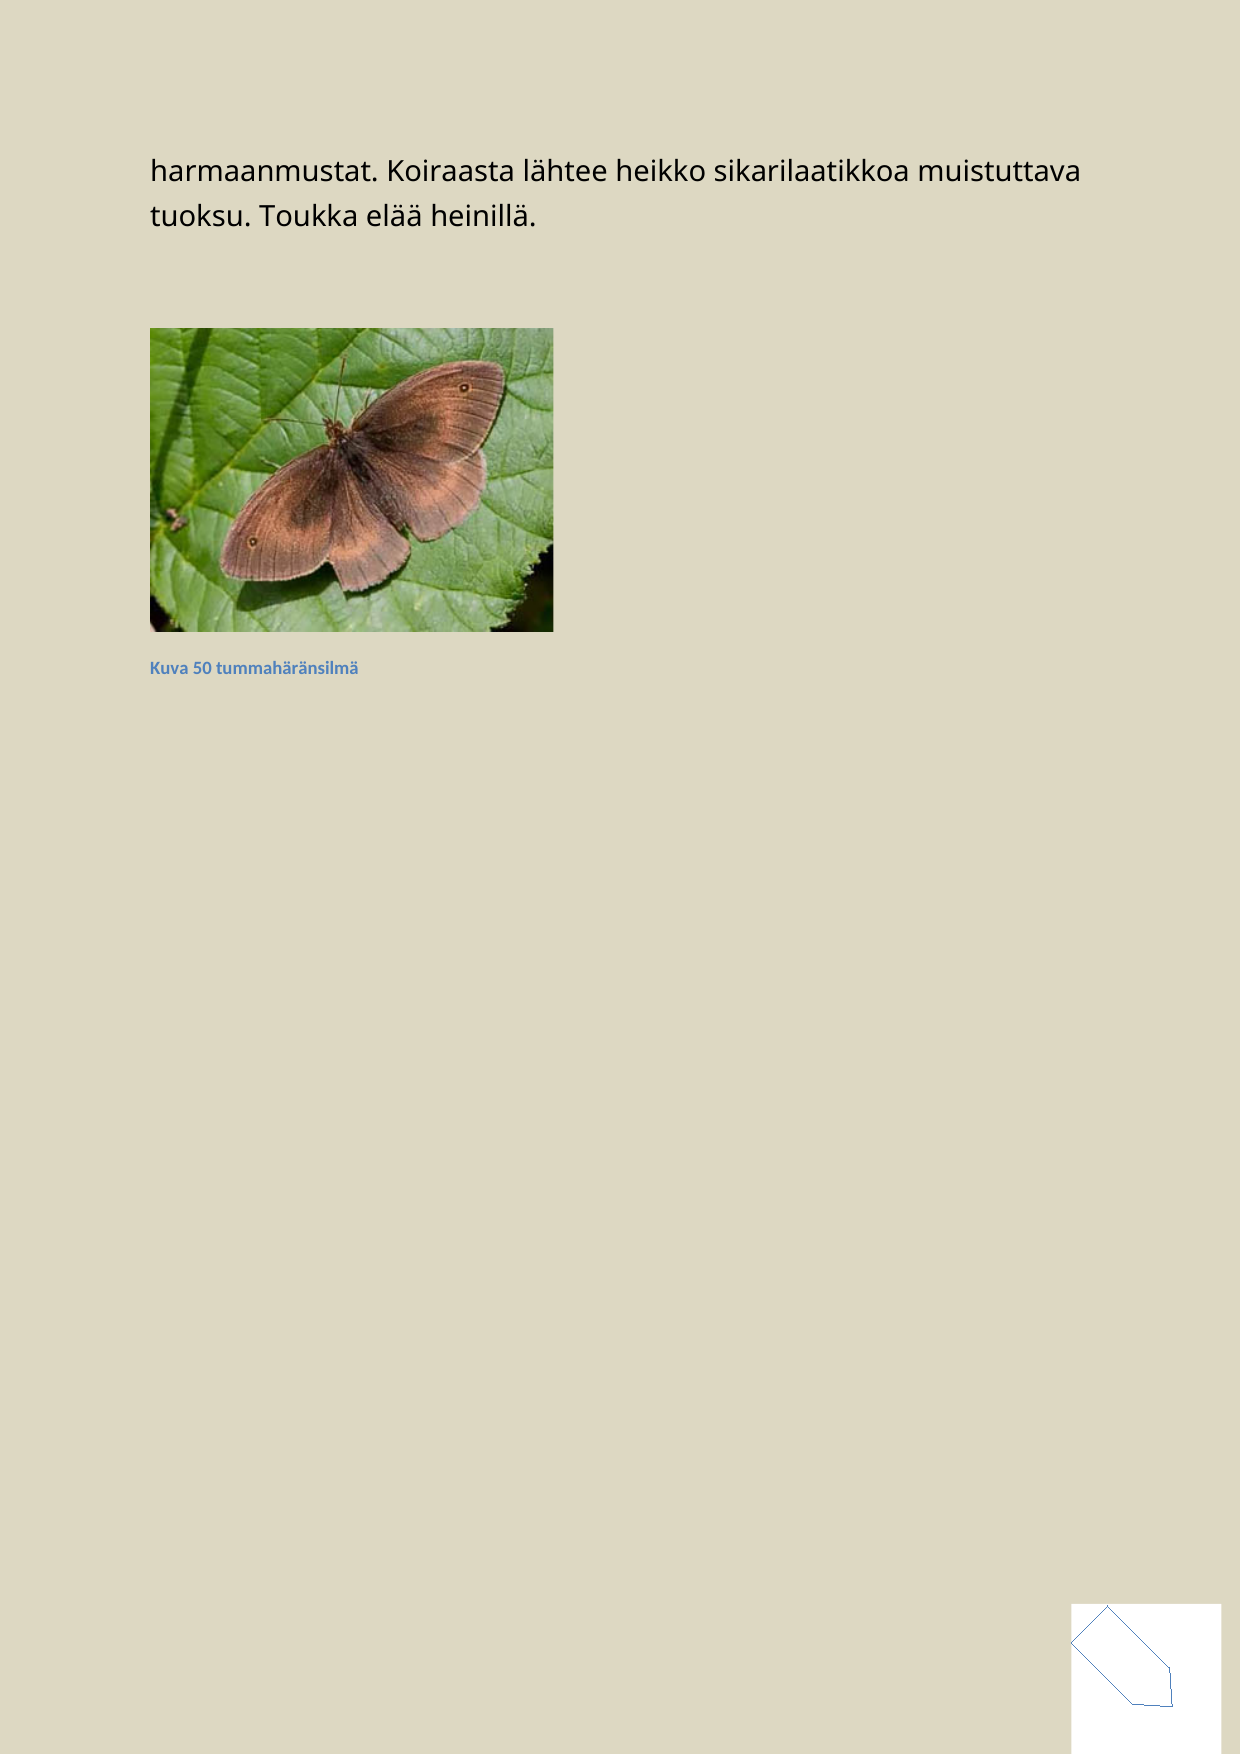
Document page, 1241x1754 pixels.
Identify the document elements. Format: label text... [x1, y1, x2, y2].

picture [150, 328, 554, 632]
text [150, 150, 1090, 235]
